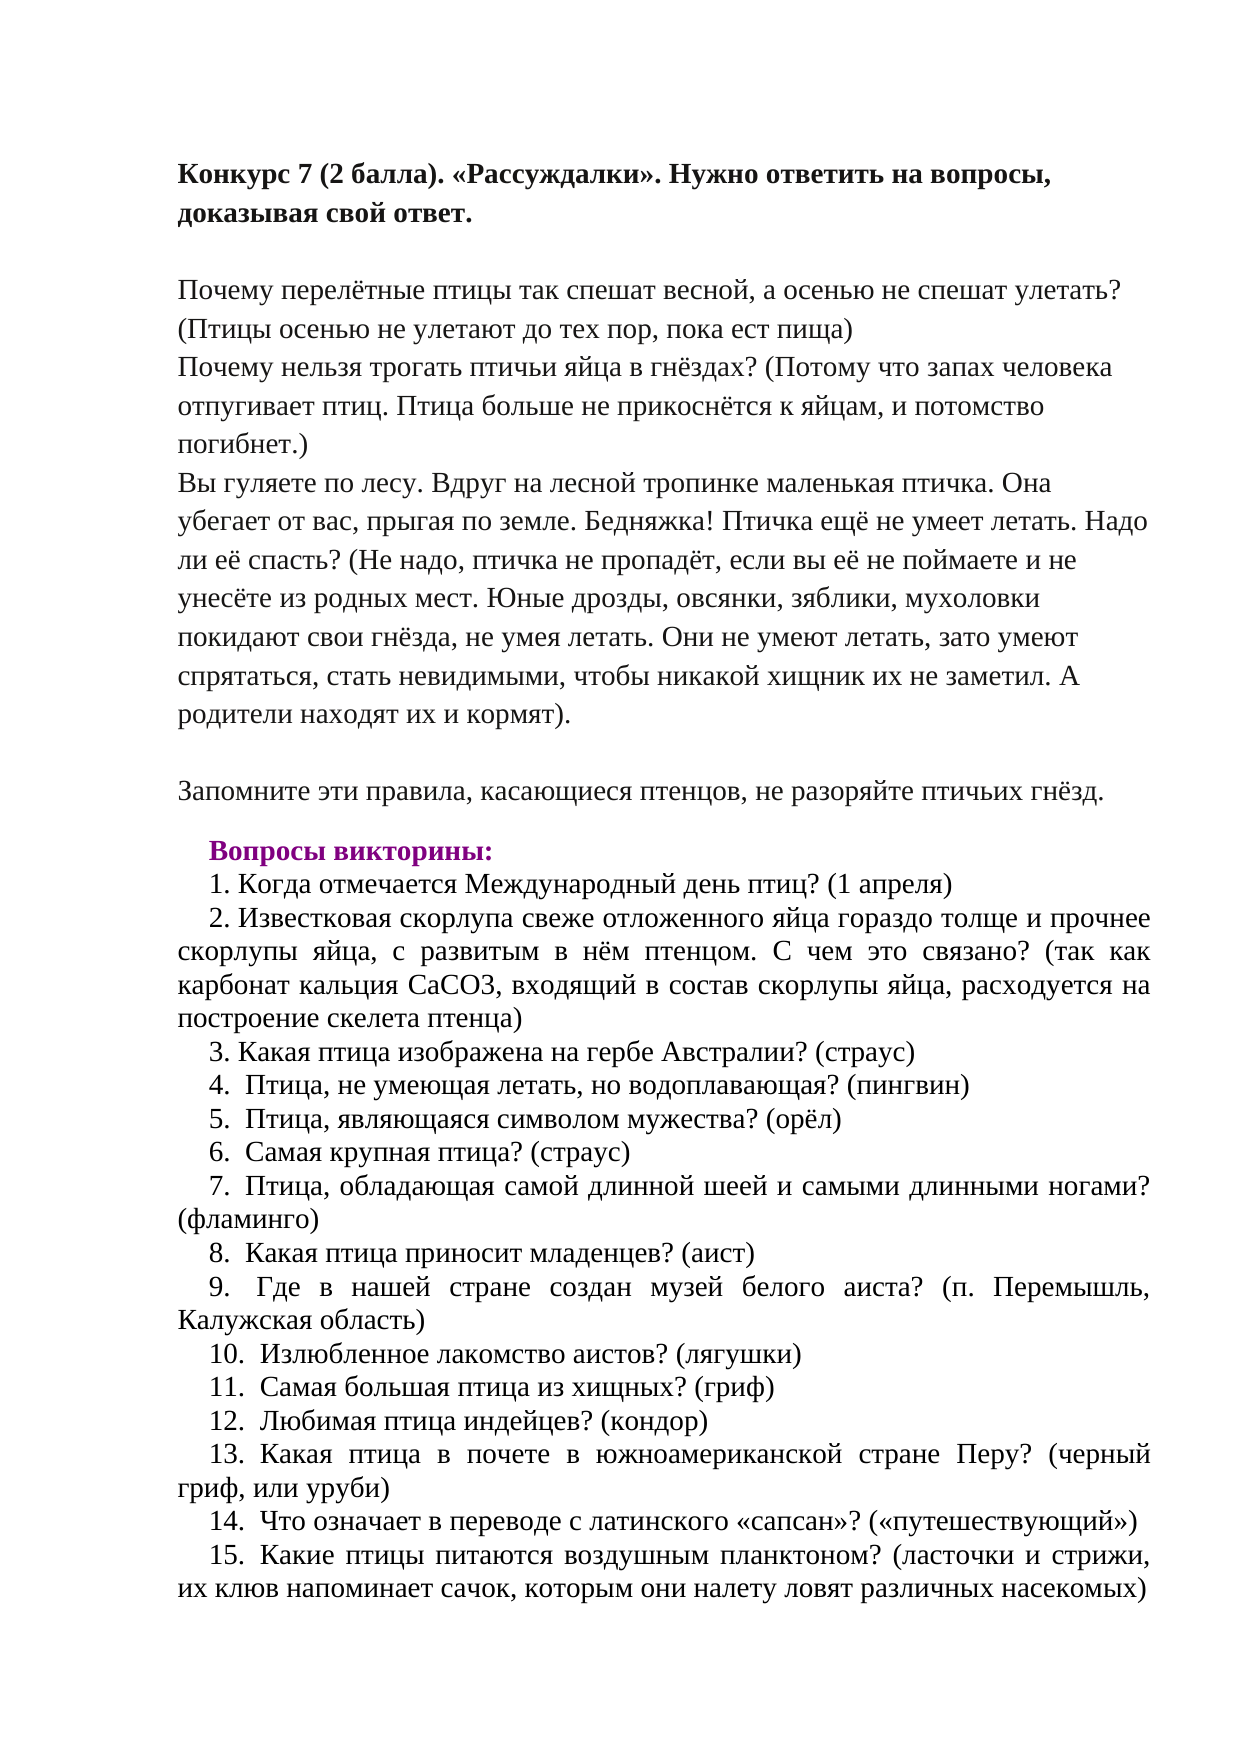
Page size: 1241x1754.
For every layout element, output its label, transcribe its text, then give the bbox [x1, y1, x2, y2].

text 1. Когда отмечается Международный день птиц? (1 апреля) [177, 866, 1152, 900]
text Вопросы викторины: [177, 833, 1152, 866]
text 4. Птица, не умеющая летать, но водоплавающая? (пингвин) [177, 1067, 1152, 1101]
text 6. Самая крупная птица? (страус) [177, 1134, 1152, 1168]
text 8. Какая птица приносит младенцев? (аист) [177, 1235, 1152, 1269]
text 9. Где в нашей стране создан музей белого аиста? (п. Перемышль, Калужская область) [177, 1269, 1152, 1336]
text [177, 118, 1152, 807]
text 2. Известковая скорлупа свеже отложенного яйца гораздо толще и прочнее скорлупы яйца, с развитым в нём птенцом. С чем это связано? (так как карбонат кальция CaCO3, входящий в состав скорлупы яйца, расходуется на построение скелета птенца) [177, 900, 1152, 1034]
text 15. Какие птицы питаются воздушным планктоном? (ласточки и стрижи, их клюв напоминает сачок, которым они налету ловят различных насекомых) [177, 1537, 1152, 1604]
text 5. Птица, являющаяся символом мужества? (орёл) [177, 1101, 1152, 1134]
text 13. Какая птица в почете в южноамериканской стране Перу? (черный гриф, или уруби) [177, 1436, 1152, 1503]
text 7. Птица, обладающая самой длинной шеей и самыми длинными ногами? (фламинго) [177, 1168, 1152, 1235]
text 3. Какая птица изображена на гербе Австралии? (страус) [177, 1034, 1152, 1067]
text 14. Что означает в переводе с латинского «сапсан»? («путешествующий») [177, 1503, 1152, 1537]
text 12. Любимая птица индейцев? (кондор) [177, 1403, 1152, 1436]
text 11. Самая большая птица из хищных? (гриф) [177, 1369, 1152, 1403]
text 10. Излюбленное лакомство аистов? (лягушки) [177, 1336, 1152, 1369]
